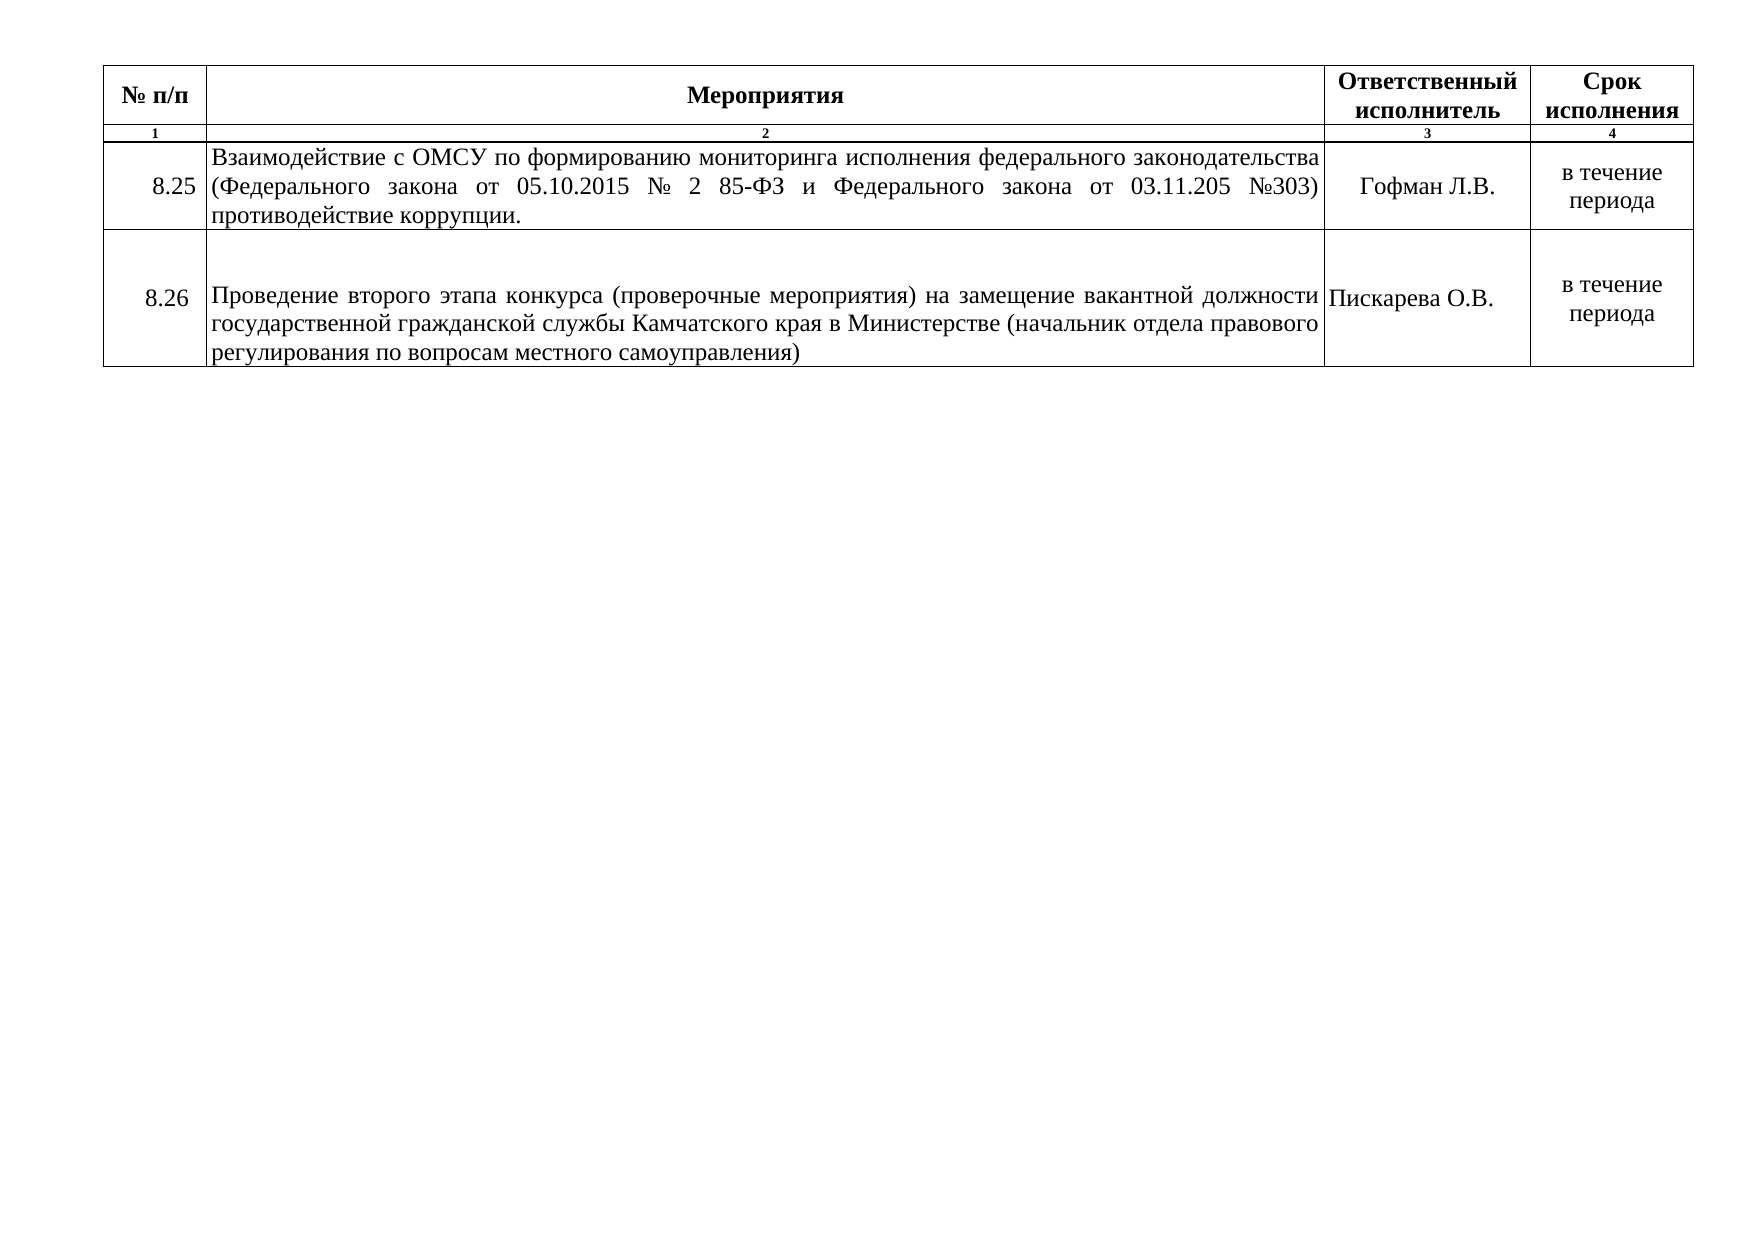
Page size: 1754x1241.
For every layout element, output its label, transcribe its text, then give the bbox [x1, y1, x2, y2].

table_header Мероприятия [207, 66, 1324, 123]
table_cell Гофман Л.В. [1325, 143, 1530, 229]
table_cell в течение периода [1531, 143, 1693, 229]
table_cell 8.25 [104, 143, 206, 229]
table_cell 8.26 [104, 230, 206, 366]
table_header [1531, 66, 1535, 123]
table_cell в течение периода [1531, 230, 1693, 366]
table_header № п/п [104, 66, 206, 123]
table_cell Проведение второго этапа конкурса (проверочные мероприятия) на замещение вакантной должности государственной гражданской службы Камчатского края в Министерстве (начальник отдела правового регулирования по вопросам местного самоуправления) [207, 230, 1324, 366]
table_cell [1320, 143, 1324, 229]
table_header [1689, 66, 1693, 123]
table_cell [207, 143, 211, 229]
table_cell Пискарева О.В. [1325, 230, 1530, 366]
